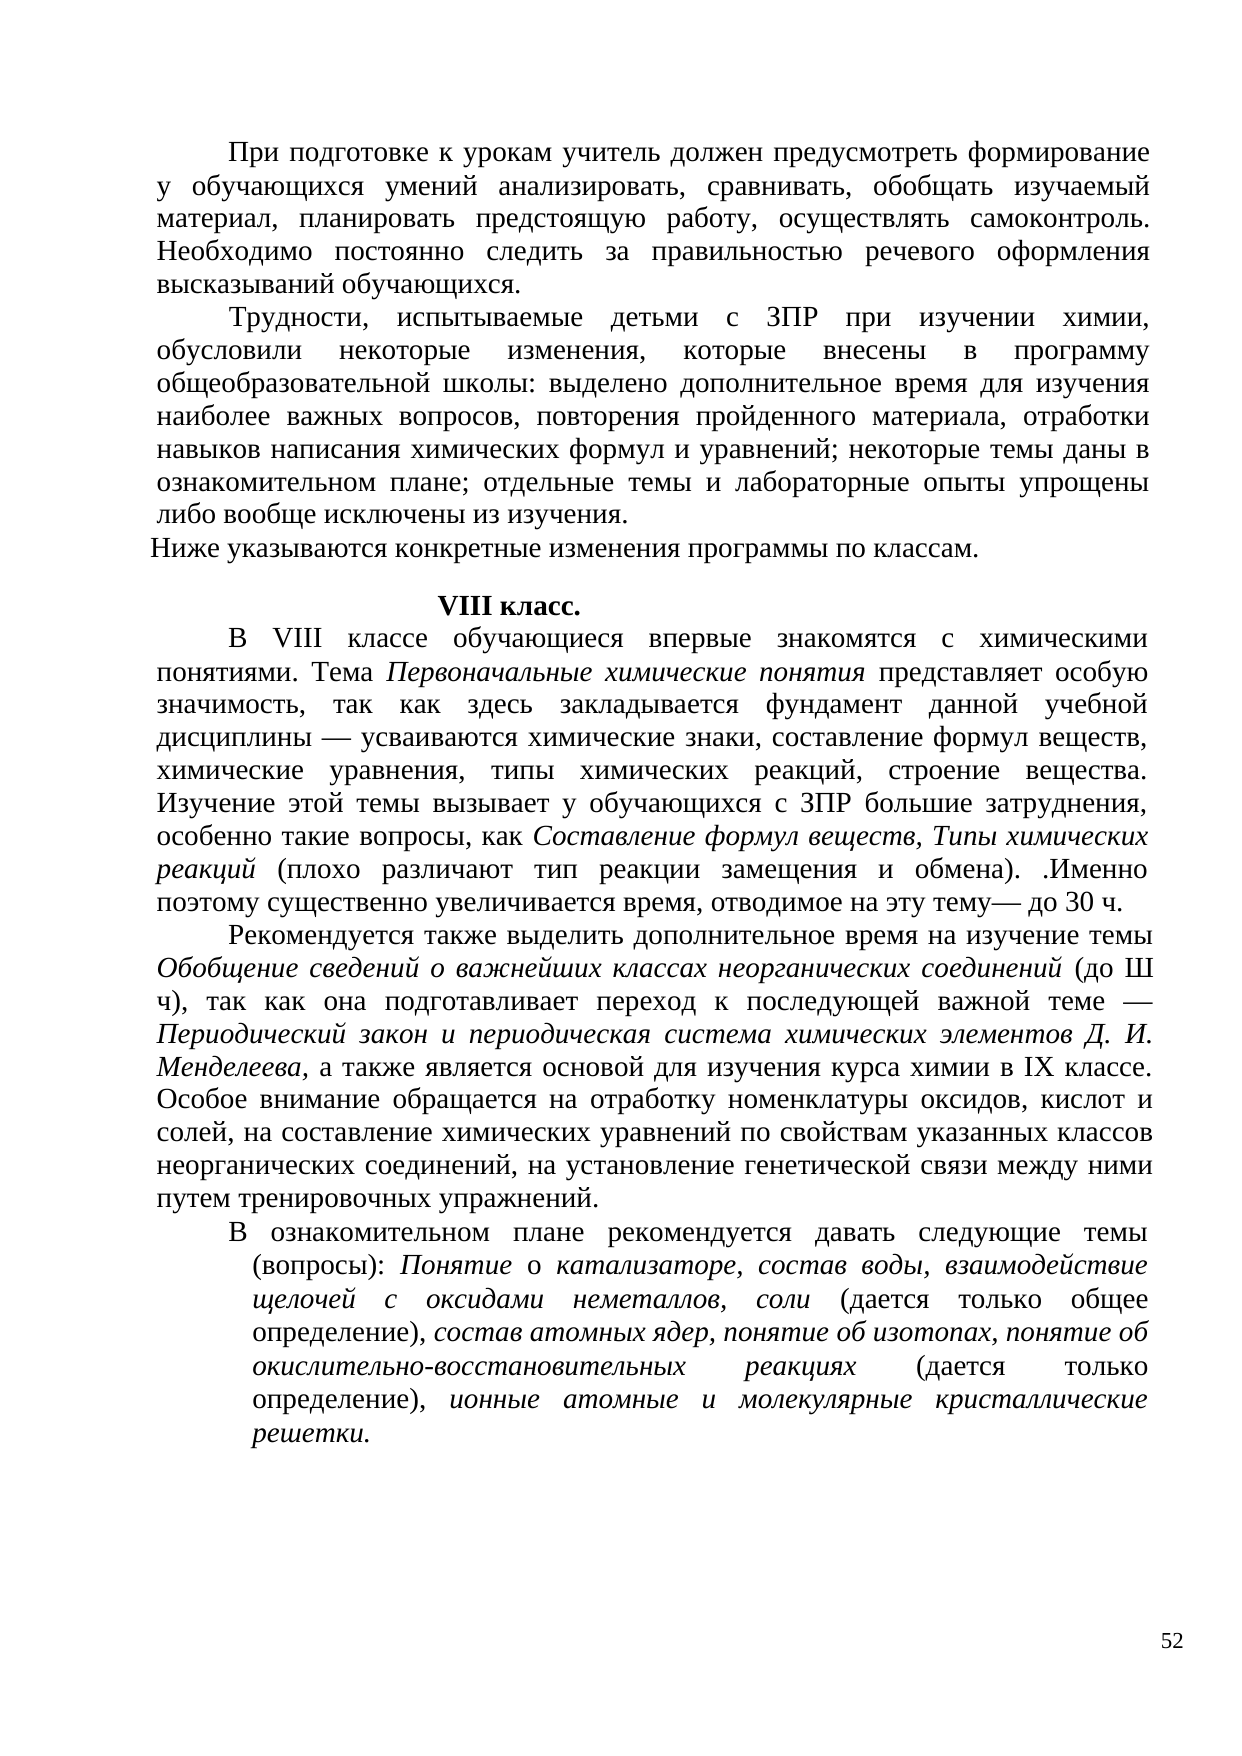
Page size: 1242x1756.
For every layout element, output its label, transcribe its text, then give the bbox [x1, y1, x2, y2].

text В VIII классе обучающиеся впервые знакомятся с химическими понятиями. Тема Первоначальные химические понятия представляет особую значимость, так как здесь закладывается фундамент данной учебной дисциплины — усваиваются химические знаки, составление формул веществ, химические уравнения, типы химических реакций, строение вещества. Изучение этой темы вызывает у обучающихся с ЗПР большие затруднения, особенно такие вопросы, как Составление формул веществ, Типы химических реакций (плохо различают тип реакции замещения и обмена). .Именно поэтому существенно увеличивается время, отводимое на эту тему— до 30 ч. [156, 622, 1148, 918]
text При подготовке к урокам учитель должен предусмотреть формирование у обучающихся умений анализировать, сравнивать, обобщать изучаемый материал, планировать предстоящую работу, осуществлять самоконтроль. Необходимо постоянно следить за правильностью речевого оформления высказываний обучающихся. [156, 135, 1151, 300]
text Трудности, испытываемые детьми с ЗПР при изучении химии, обусловили некоторые изменения, которые внесены в программу общеобразовательной школы: выделено дополнительное время для изучения наиболее важных вопросов, повторения пройденного материала, отработки навыков написания химических формул и уравнений; некоторые темы даны в ознакомительном плане; отдельные темы и лабораторные опыты упрощены либо вообще исключены из изучения. [156, 300, 1150, 530]
text В ознакомительном плане рекомендуется давать следующие темы (вопросы): Понятие о катализаторе, состав воды, взаимодействие щелочей с оксидами неметаллов, соли (дается только общее определение), состав атомных ядер, понятие об изотопах, понятие об окислительно-восстановительных реакциях (дается только определение), ионные атомные и молекулярные кристаллические решетки. [228, 1214, 1148, 1449]
text Ниже указываются конкретные изменения программы по классам. [150, 530, 1183, 564]
text Рекомендуется также выделить дополнительное время на изучение темы Обобщение сведений о важнейших классах неорганических соединений (до Ш ч), так как она подготавливает переход к последующей важной теме — Периодический закон и периодическая система химических элементов Д. И. Менделеева, а также является основой для изучения курса химии в IX классе. Особое внимание обращается на отработку номенклатуры оксидов, кислот и солей, на составление химических уравнений по свойствам указанных классов неорганических соединений, на установление генетической связи между ними путем тренировочных упражнений. [156, 918, 1154, 1214]
subtitle VIII класс. [437, 588, 717, 622]
